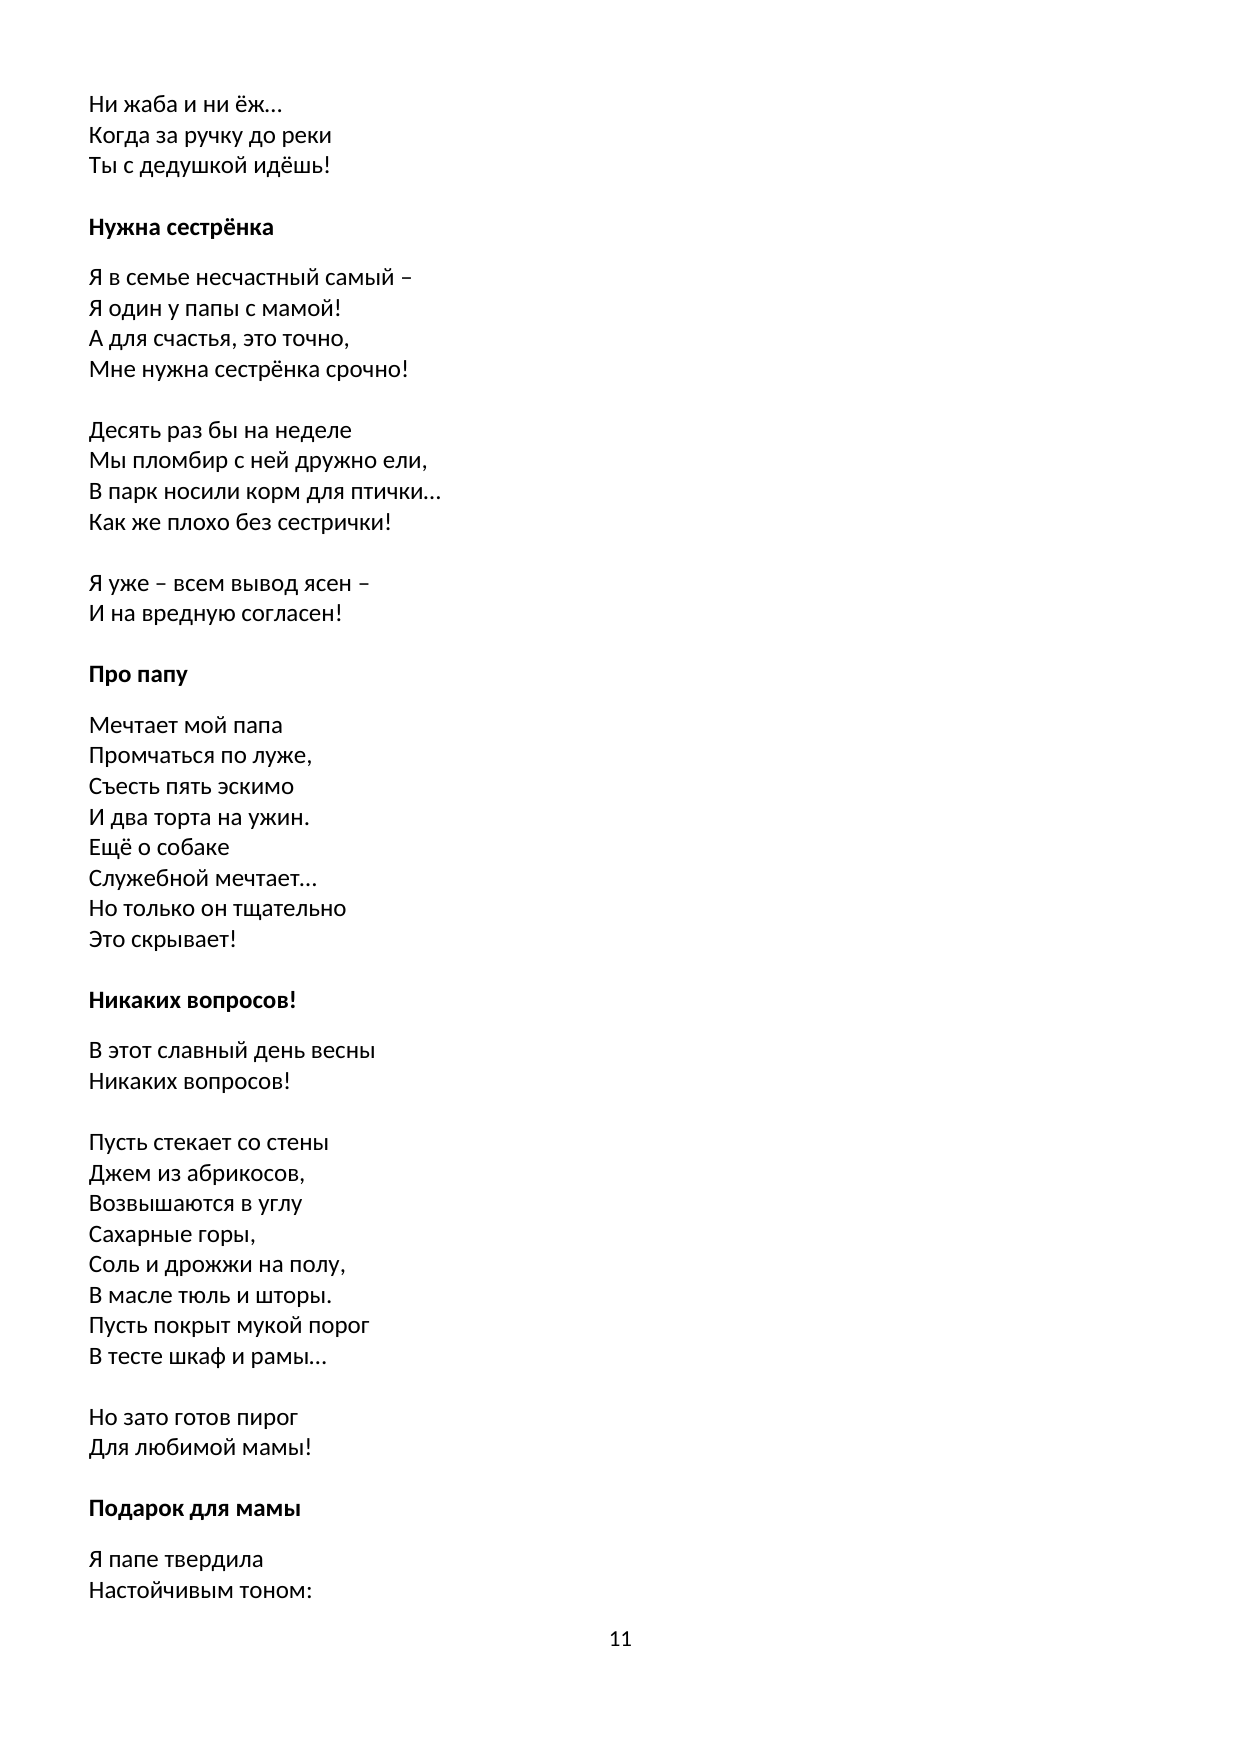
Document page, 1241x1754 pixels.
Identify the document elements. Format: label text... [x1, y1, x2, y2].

text В тесте шкаф и рамы… [89, 1340, 1152, 1370]
text Соль и дрожжи на полу, [89, 1248, 1152, 1279]
text В этот славный день весны [89, 1035, 1152, 1065]
text Когда за ручку до реки [89, 119, 1152, 150]
text Я в семье несчастный самый – [89, 262, 1152, 292]
text Пусть стекает со стены [89, 1126, 1152, 1157]
text И два торта на ужин. [89, 801, 1152, 831]
text Служебной мечтает… [89, 862, 1152, 892]
text Ни жаба и ни ёж… [89, 89, 1152, 119]
text Подарок для мамы [89, 1492, 1152, 1523]
text Возвышаются в углу [89, 1187, 1152, 1218]
text Но только он тщательно [89, 892, 1152, 923]
text В масле тюль и шторы. [89, 1279, 1152, 1309]
text Я папе твердила [89, 1543, 1152, 1574]
text Десять раз бы на неделе [89, 414, 1152, 445]
text Я один у папы с мамой! [89, 292, 1152, 323]
text Я уже – всем вывод ясен – [89, 567, 1152, 597]
text Сахарные горы, [89, 1218, 1152, 1248]
text Для любимой мамы! [89, 1431, 1152, 1462]
text Никаких вопросов! [89, 984, 1152, 1014]
text Мечтает мой папа [89, 709, 1152, 740]
text Про папу [89, 658, 1152, 689]
text Съесть пять эскимо [89, 770, 1152, 801]
text Это скрывает! [89, 923, 1152, 953]
text Как же плохо без сестрички! [89, 506, 1152, 536]
text Пусть покрыт мукой порог [89, 1309, 1152, 1340]
text Ещё о собаке [89, 831, 1152, 862]
text Мне нужна сестрёнка срочно! [89, 353, 1152, 384]
text И на вредную согласен! [89, 597, 1152, 628]
text А для счастья, это точно, [89, 323, 1152, 353]
text Никаких вопросов! [89, 1065, 1152, 1096]
text Нужна сестрёнка [89, 211, 1152, 241]
text В парк носили корм для птички… [89, 475, 1152, 506]
text Ты с дедушкой идёшь! [89, 150, 1152, 180]
text Мы пломбир с ней дружно ели, [89, 445, 1152, 475]
text Но зато готов пирог [89, 1401, 1152, 1431]
text Промчаться по луже, [89, 740, 1152, 770]
text Джем из абрикосов, [89, 1157, 1152, 1187]
text Настойчивым тоном: [89, 1574, 1152, 1604]
